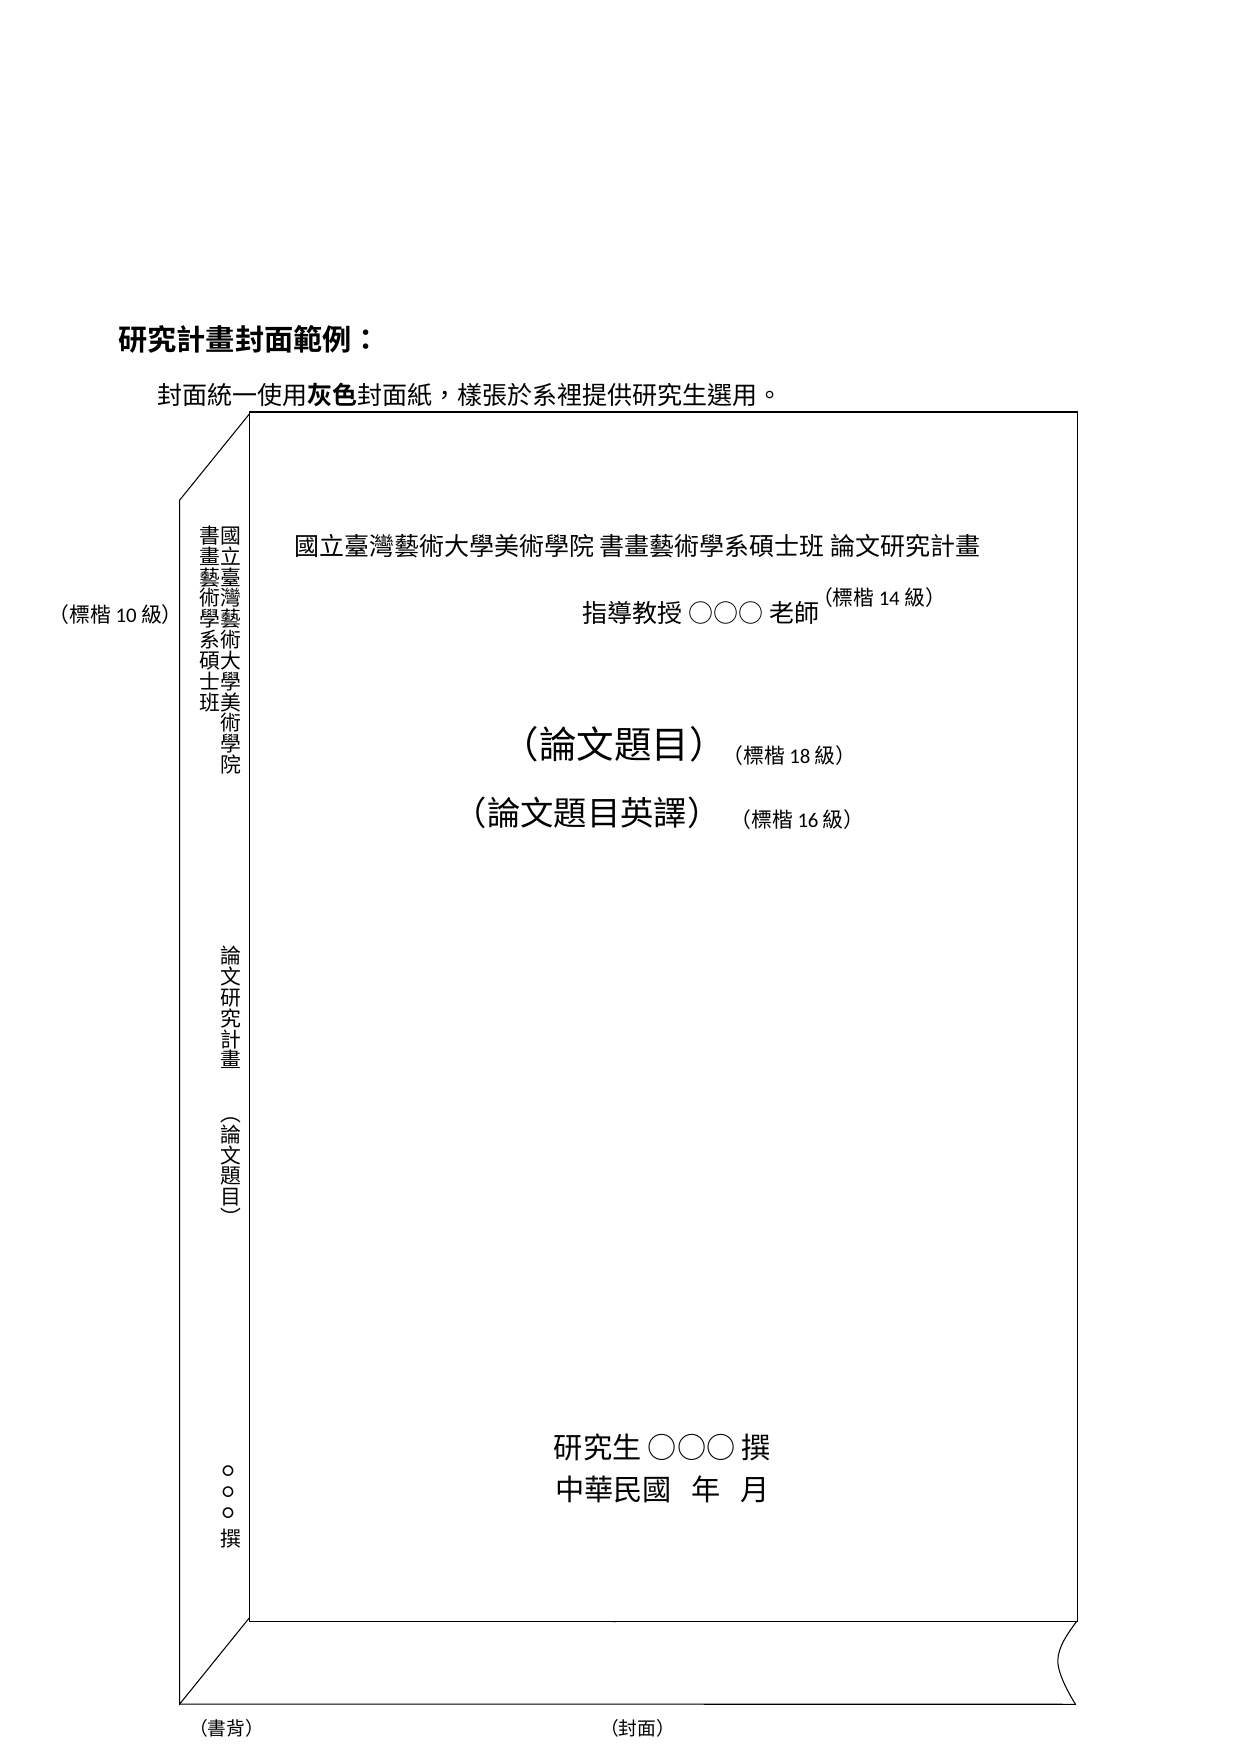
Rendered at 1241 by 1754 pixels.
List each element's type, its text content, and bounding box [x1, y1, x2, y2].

text 研究計畫封面範例： [118, 300, 1122, 375]
text 封面統一使用灰色封面紙，樣張於系裡提供研究生選用。 [118, 375, 1122, 412]
